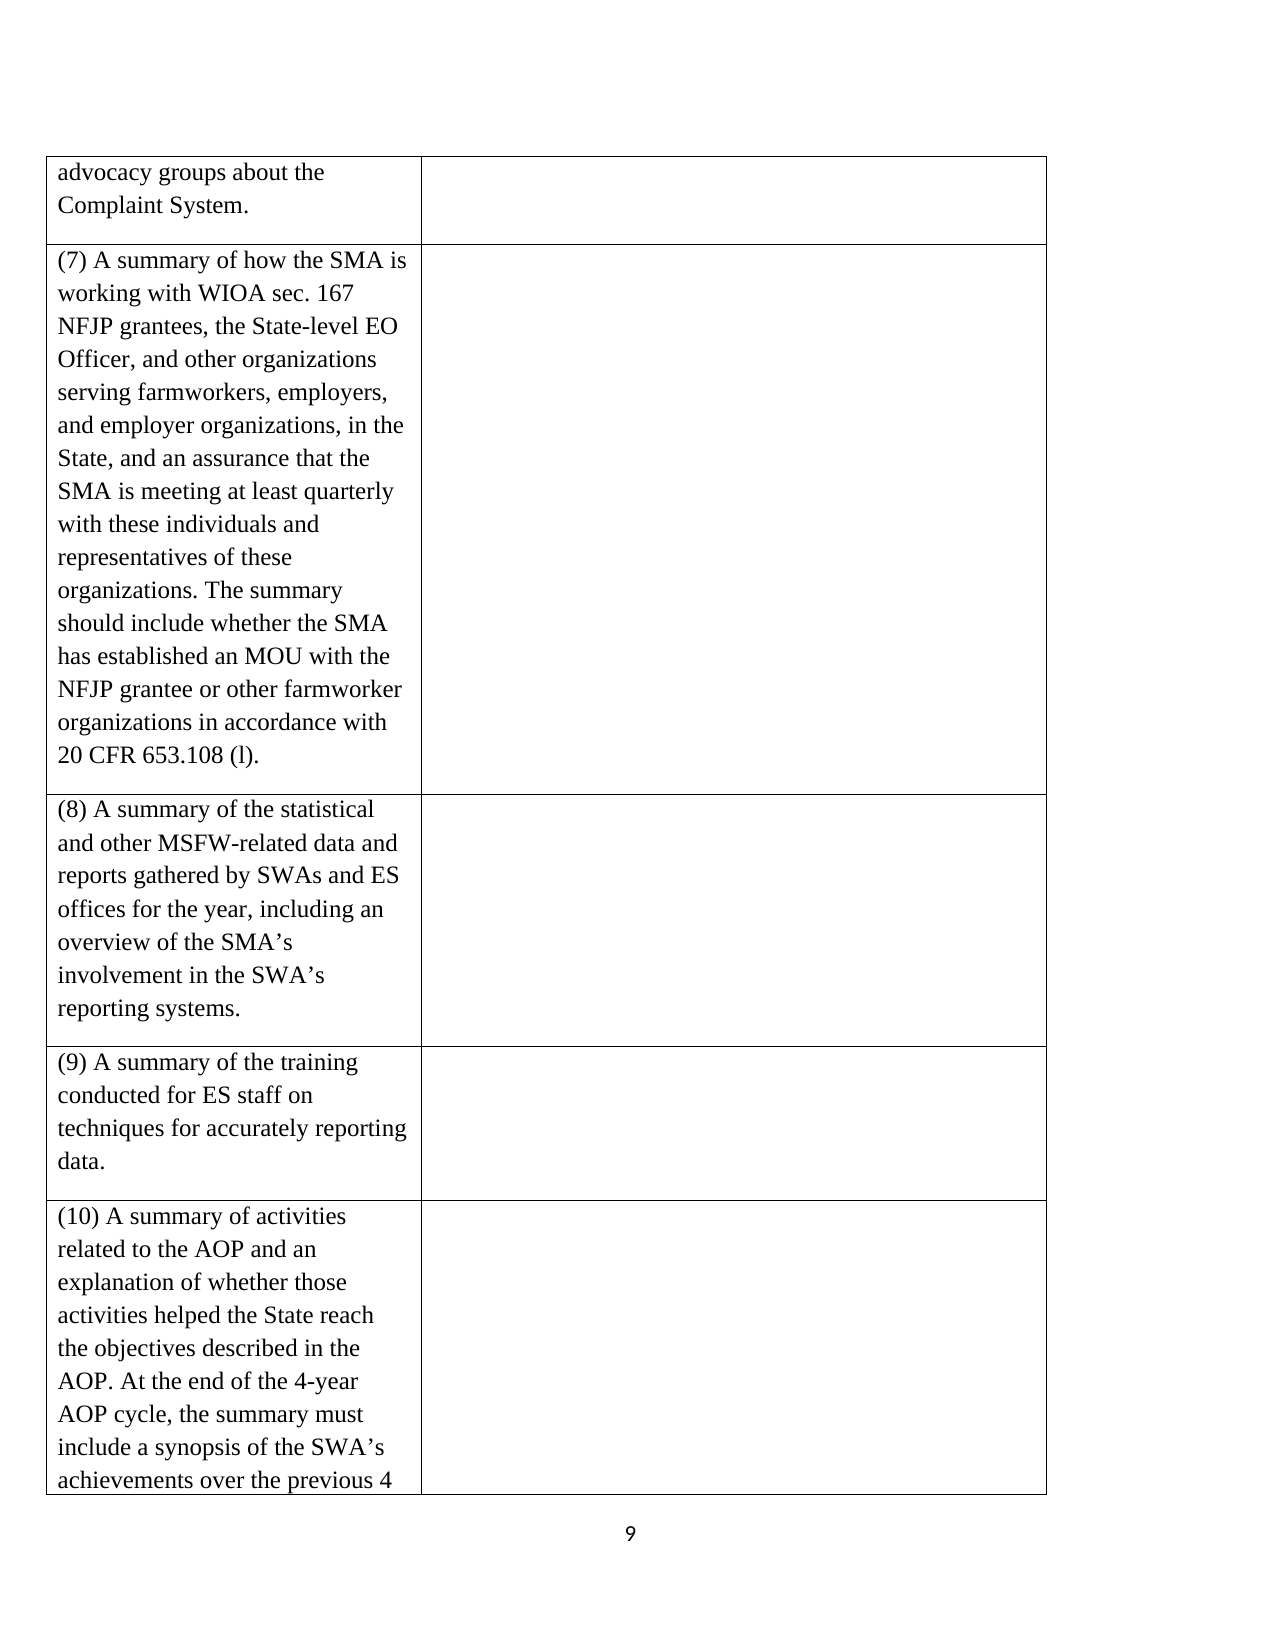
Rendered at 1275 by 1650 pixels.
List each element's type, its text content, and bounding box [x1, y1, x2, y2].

table_cell [422, 245, 1046, 793]
table_cell [422, 795, 1046, 1046]
table_cell (7) A summary of how the SMA is working with WIOA sec. 167 NFJP grantees, the State-level EO Officer, and other organizations serving farmworkers, employers, and employer organizations, in the State, and an assurance that the SMA is meeting at least quarterly with these individuals and representatives of these organizations. The summary should include whether the SMA has established an MOU with the NFJP grantee or other farmworker organizations in accordance with 20 CFR 653.108 (l). [47, 245, 421, 793]
table_cell [422, 1047, 1046, 1200]
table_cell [47, 1201, 421, 1494]
table_cell [422, 157, 1046, 244]
table_cell (9) A summary of the training conducted for ES staff on techniques for accurately reporting data. [47, 1047, 421, 1200]
table_cell (8) A summary of the statistical and other MSFW-related data and reports gathered by SWAs and ES offices for the year, including an overview of the SMA’s involvement in the SWA’s reporting systems. [47, 795, 421, 1046]
table_cell [422, 1201, 1046, 1494]
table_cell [47, 157, 421, 244]
